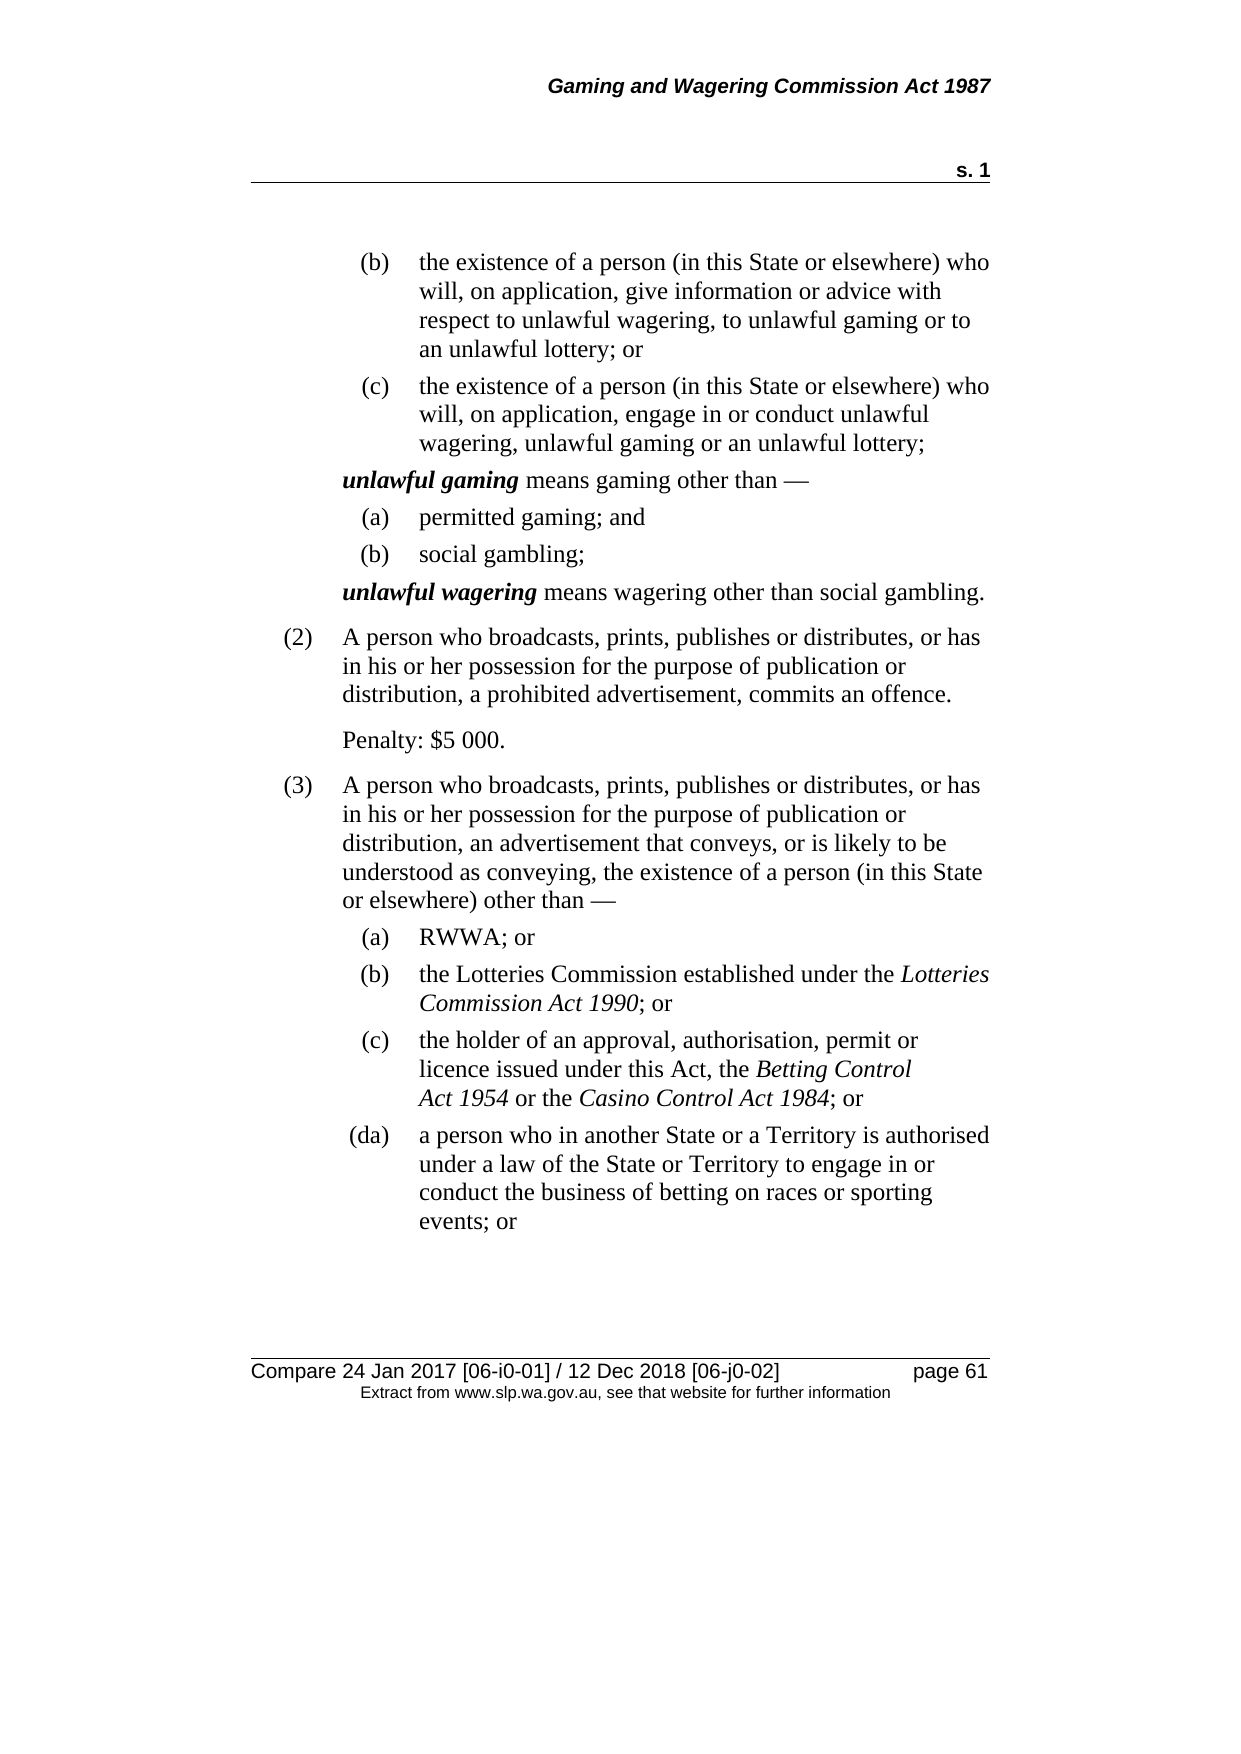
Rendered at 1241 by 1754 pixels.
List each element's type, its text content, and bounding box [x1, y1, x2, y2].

text (c) the holder of an approval, authorisation, permit or licence issued under this Act, the Betting Control Act 1954 or the Casino Control Act 1984; or [251, 1025, 990, 1112]
text unlawful wagering means wagering other than social gambling. [251, 577, 990, 605]
text (b) the existence of a person (in this State or elsewhere) who will, on application, give information or advice with respect to unlawful wagering, to unlawful gaming or to an unlawful lottery; or [251, 247, 990, 362]
text unlawful gaming means gaming other than — [251, 465, 990, 494]
text (b) social gambling; [251, 539, 990, 568]
text (a) RWWA; or [251, 922, 990, 951]
text (2) A person who broadcasts, prints, publishes or distributes, or has in his or her possession for the purpose of publication or distribution, a prohibited advertisement, commits an offence. [251, 622, 990, 708]
text Penalty: $5 000. [251, 725, 990, 754]
text (c) the existence of a person (in this State or elsewhere) who will, on application, engage in or conduct unlawful wagering, unlawful gaming or an unlawful lottery; [251, 371, 990, 457]
text (b) the Lotteries Commission established under the Lotteries Commission Act 1990; or [251, 959, 990, 1017]
text (a) permitted gaming; and [251, 502, 990, 531]
text (3) A person who broadcasts, prints, publishes or distributes, or has in his or her possession for the purpose of publication or distribution, an advertisement that conveys, or is likely to be understood as conveying, the existence of a person (in this State or elsewhere) other than — [251, 770, 990, 914]
text (da) a person who in another State or a Territory is authorised under a law of the State or Territory to engage in or conduct the business of betting on races or sporting events; or [251, 1120, 990, 1235]
